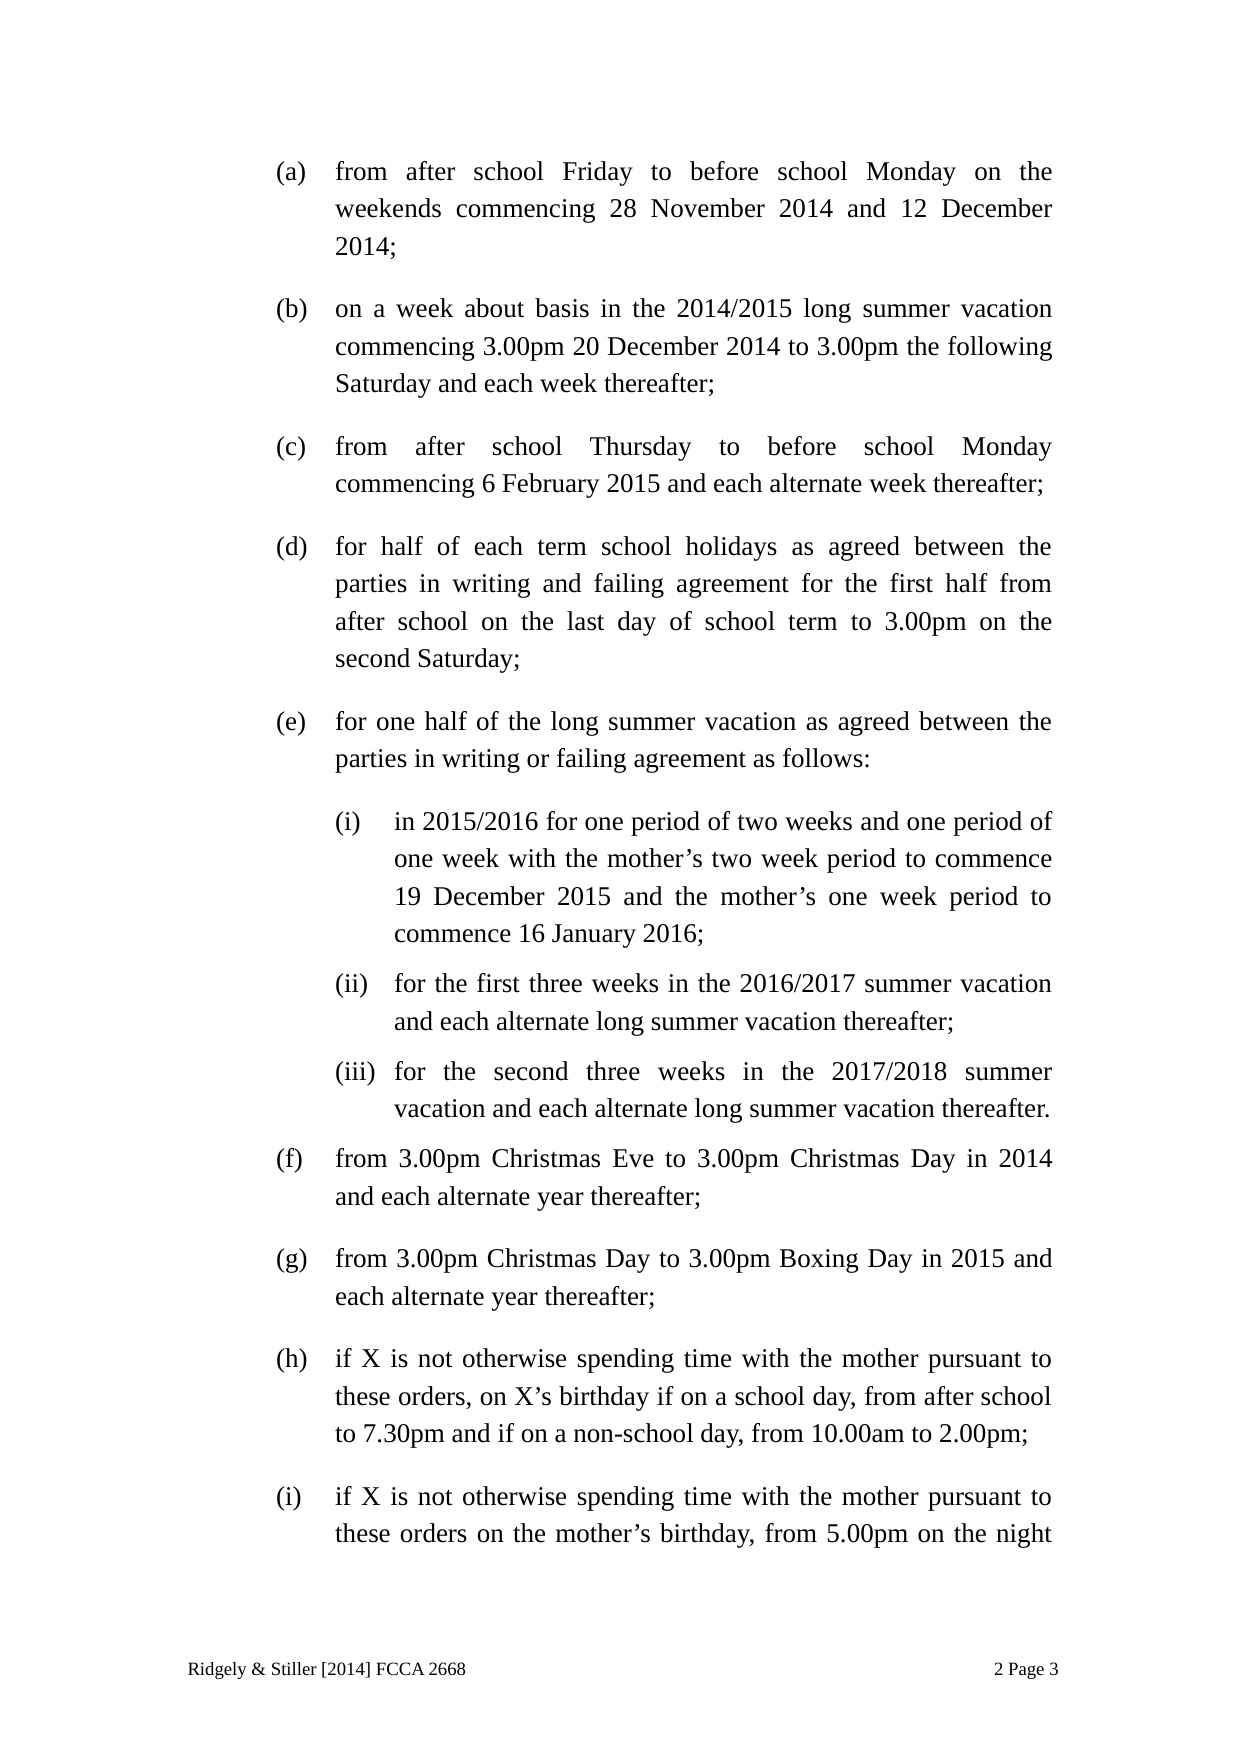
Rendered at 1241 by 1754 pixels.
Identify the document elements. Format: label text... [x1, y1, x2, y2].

text from after school Friday to before school Monday on the weekends commencing 28 November 2014 and 12 December 2014; [276, 150, 1053, 262]
text for one half of the long summer vacation as agreed between the parties in writing or failing agreement as follows: [276, 700, 1053, 775]
text from 3.00pm Christmas Day to 3.00pm Boxing Day in 2015 and each alternate year thereafter; [276, 1237, 1053, 1312]
text if X is not otherwise spending time with the mother pursuant to these orders, on X’s birthday if on a school day, from after school to 7.30pm and if on a non-school day, from 10.00am to 2.00pm; [276, 1337, 1053, 1450]
text from after school Thursday to before school Monday commencing 6 February 2015 and each alternate week thereafter; [276, 425, 1053, 500]
text for half of each term school holidays as agreed between the parties in writing and failing agreement for the first half from after school on the last day of school term to 3.00pm on the second Saturday; [276, 525, 1053, 675]
text from 3.00pm Christmas Eve to 3.00pm Christmas Day in 2014 and each alternate year thereafter; [276, 1137, 1053, 1212]
text on a week about basis in the 2014/2015 long summer vacation commencing 3.00pm 20 December 2014 to 3.00pm the following Saturday and each week thereafter; [276, 287, 1053, 400]
text in 2015/2016 for one period of two weeks and one period of one week with the mother’s two week period to commence 19 December 2015 and the mother’s one week period to commence 16 January 2016; [335, 800, 1053, 950]
text for the first three weeks in the 2016/2017 summer vacation and each alternate long summer vacation thereafter; [335, 962, 1053, 1037]
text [276, 1475, 1053, 1550]
text for the second three weeks in the 2017/2018 summer vacation and each alternate long summer vacation thereafter. [335, 1050, 1053, 1125]
